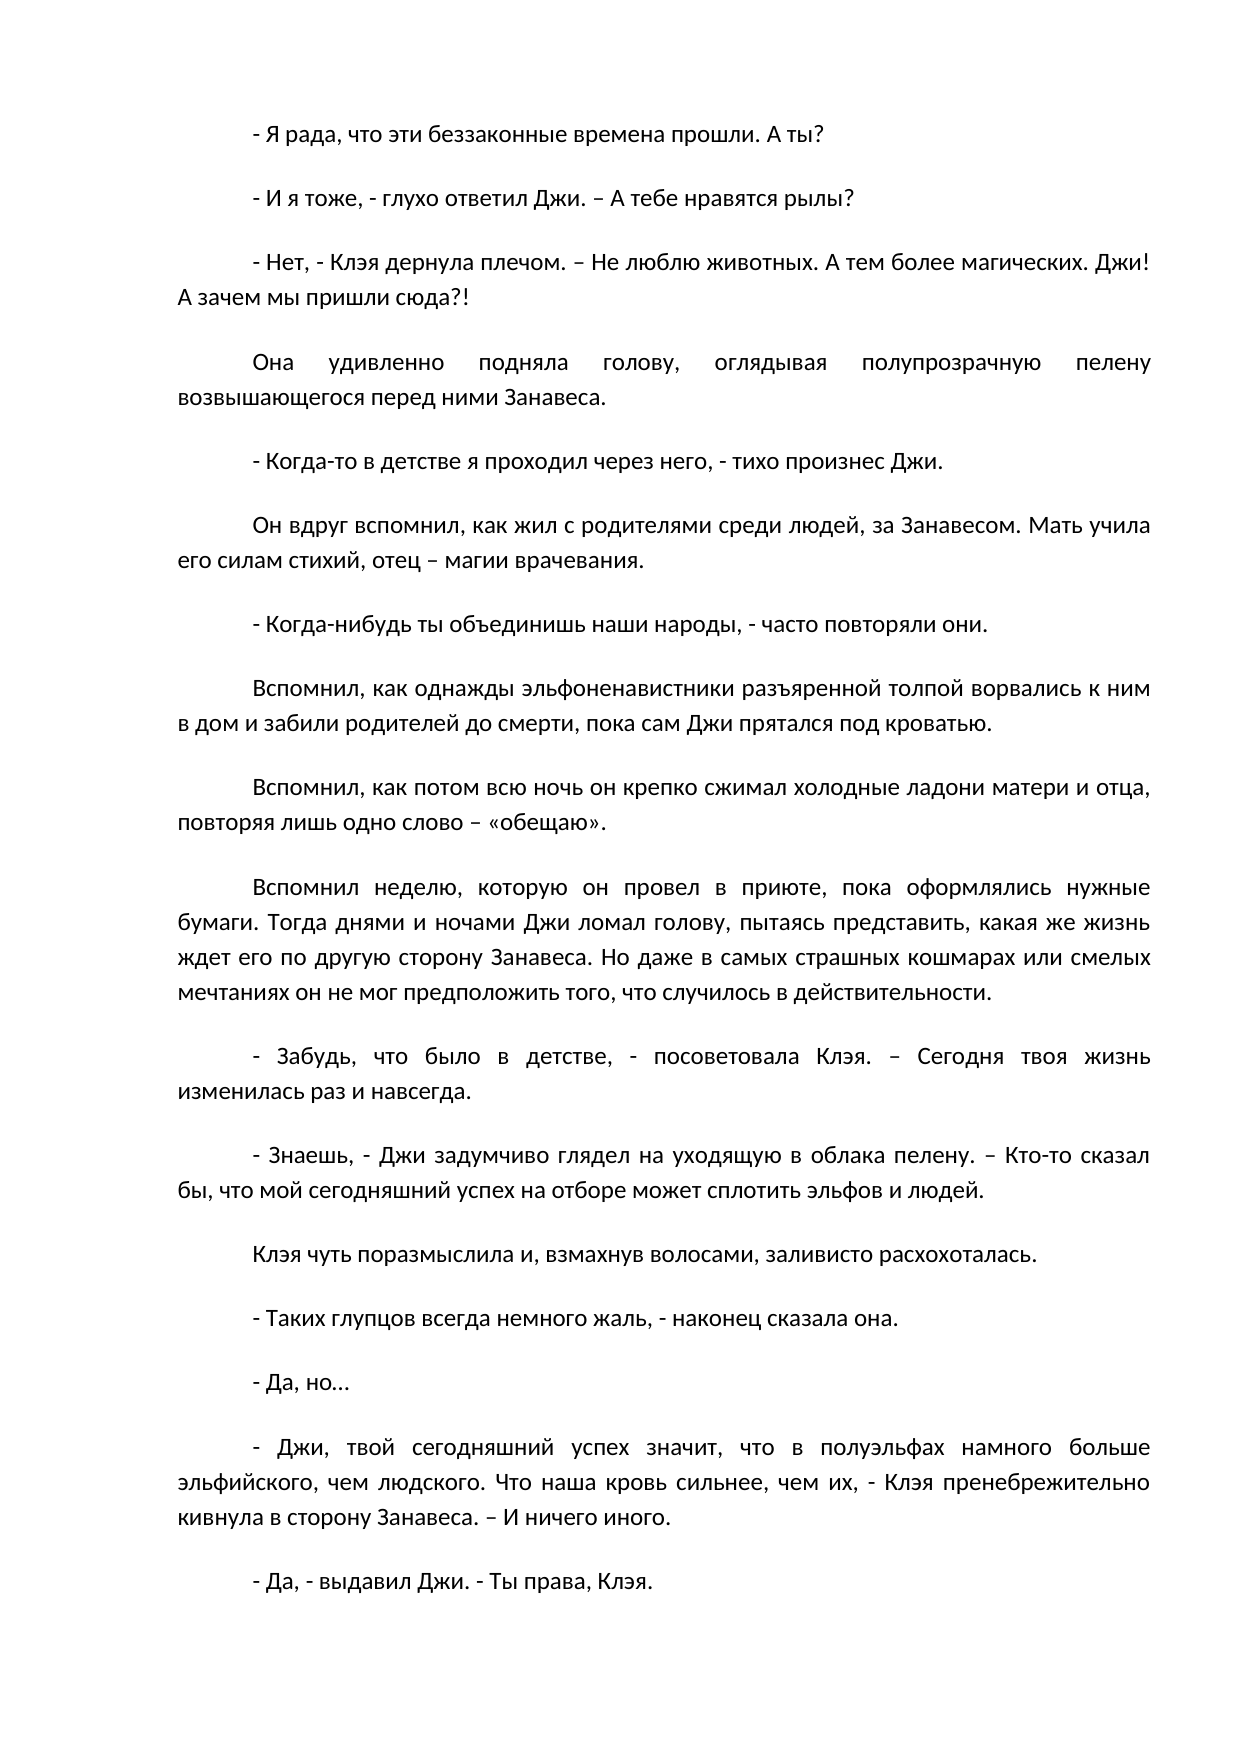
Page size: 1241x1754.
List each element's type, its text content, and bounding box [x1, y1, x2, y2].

text - Когда-то в детстве я проходил через него, - тихо произнес Джи. [177, 445, 1152, 475]
text Вспомнил, как потом всю ночь он крепко сжимал холодные ладони матери и отца, повторяя лишь одно слово – «обещаю». [177, 771, 1152, 837]
text - Забудь, что было в детстве, - посоветовала Клэя. – Сегодня твоя жизнь изменилась раз и навсегда. [177, 1040, 1152, 1105]
text - Джи, твой сегодняшний успех значит, что в полуэльфах намного больше эльфийского, чем людского. Что наша кровь сильнее, чем их, - Клэя пренебрежительно кивнула в сторону Занавеса. – И ничего иного. [177, 1431, 1152, 1531]
text - Да, - выдавил Джи. - Ты права, Клэя. [177, 1565, 1152, 1595]
text - Нет, - Клэя дернула плечом. – Не люблю животных. А тем более магических. Джи! А зачем мы пришли сюда?! [177, 246, 1152, 312]
text - Я рада, что эти беззаконные времена прошли. А ты? [177, 118, 1152, 149]
text Вспомнил, как однажды эльфоненавистники разъяренной толпой ворвались к ним в дом и забили родителей до смерти, пока сам Джи прятался под кроватью. [177, 672, 1152, 738]
text Она удивленно подняла голову, оглядывая полупрозрачную пелену возвышающегося перед ними Занавеса. [177, 346, 1152, 411]
text Вспомнил неделю, которую он провел в приюте, пока оформлялись нужные бумаги. Тогда днями и ночами Джи ломал голову, пытаясь представить, какая же жизнь ждет его по другую сторону Занавеса. Но даже в самых страшных кошмарах или смелых мечтаниях он не мог предположить того, что случилось в действительности. [177, 871, 1152, 1006]
text - Таких глупцов всегда немного жаль, - наконец сказала она. [177, 1302, 1152, 1333]
text Он вдруг вспомнил, как жил с родителями среди людей, за Занавесом. Мать учила его силам стихий, отец – магии врачевания. [177, 509, 1152, 574]
text - Да, но… [177, 1366, 1152, 1397]
text Клэя чуть поразмыслила и, взмахнув волосами, заливисто расхохоталась. [177, 1238, 1152, 1269]
text - И я тоже, - глухо ответил Джи. – А тебе нравятся рылы? [177, 182, 1152, 213]
text - Знаешь, - Джи задумчиво глядел на уходящую в облака пелену. – Кто-то сказал бы, что мой сегодняшний успех на отборе может сплотить эльфов и людей. [177, 1139, 1152, 1204]
text - Когда-нибудь ты объединишь наши народы, - часто повторяли они. [177, 608, 1152, 639]
